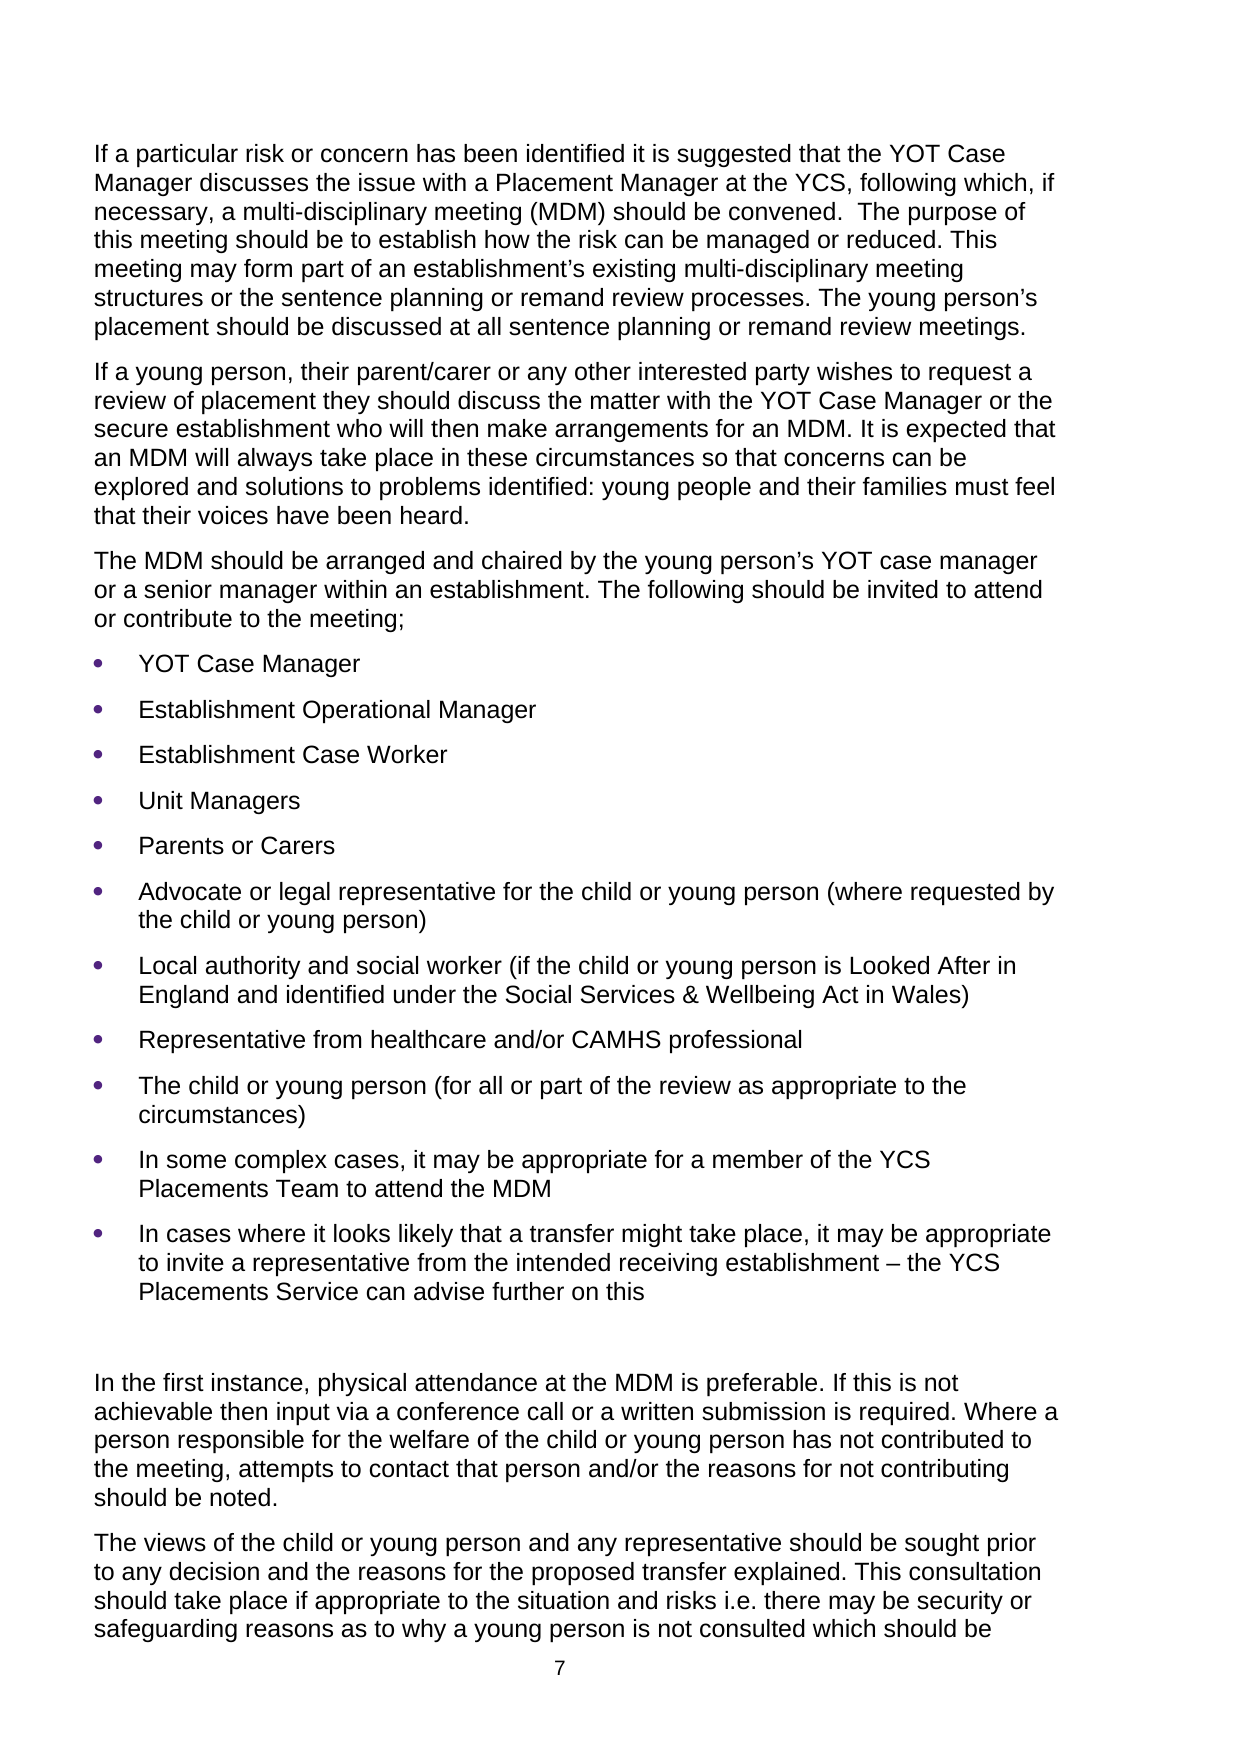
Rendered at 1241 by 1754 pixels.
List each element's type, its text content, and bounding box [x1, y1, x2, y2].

list Local authority and social worker (if the child or young person is Looked After in England and identified under the Social Services & Wellbeing Act in Wales) [94, 951, 1063, 1008]
list In the first instance, physical attendance at the MDM is preferable. If this is not achievable then input via a conference call or a written submission is required. Where a person responsible for the welfare of the child or young person has not contributed to the meeting, attempts to contact that person and/or the reasons for not contributing should be noted. [94, 1368, 1063, 1511]
list In some complex cases, it may be appropriate for a member of the YCS Placements Team to attend the MDM [94, 1145, 1063, 1203]
list YOT Case Manager [94, 649, 1063, 678]
list Unit Managers [94, 786, 1063, 814]
list Advocate or legal representative for the child or young person (where requested by the child or young person) [94, 877, 1063, 934]
list Establishment Operational Manager [94, 694, 1063, 723]
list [94, 1528, 1063, 1643]
list Establishment Case Worker [94, 740, 1063, 769]
list If a particular risk or concern has been identified it is suggested that the YOT Case Manager discusses the issue with a Placement Manager at the YCS, following which, if necessary, a multi-disciplinary meeting (MDM) should be convened. The purpose of this meeting should be to establish how the risk can be managed or reduced. This meeting may form part of an establishment’s existing multi-disciplinary meeting structures or the sentence planning or remand review processes. The young person’s placement should be discussed at all sentence planning or remand review meetings. [94, 139, 1063, 340]
list If a young person, their parent/carer or any other interested party wishes to request a review of placement they should discuss the matter with the YOT Case Manager or the secure establishment who will then make arrangements for an MDM. It is expected that an MDM will always take place in these circumstances so that concerns can be explored and solutions to problems identified: young people and their families must feel that their voices have been heard. [94, 357, 1063, 529]
list Representative from healthcare and/or CAMHS professional [94, 1025, 1063, 1054]
list The MDM should be arranged and chaired by the young person’s YOT case manager or a senior manager within an establishment. The following should be invited to attend or contribute to the meeting; [94, 546, 1063, 632]
list Parents or Carers [94, 831, 1063, 860]
list The child or young person (for all or part of the review as appropriate to the circumstances) [94, 1071, 1063, 1128]
list In cases where it looks likely that a transfer might take place, it may be appropriate to invite a representative from the intended receiving establishment – the YCS Placements Service can advise further on this [94, 1219, 1063, 1306]
